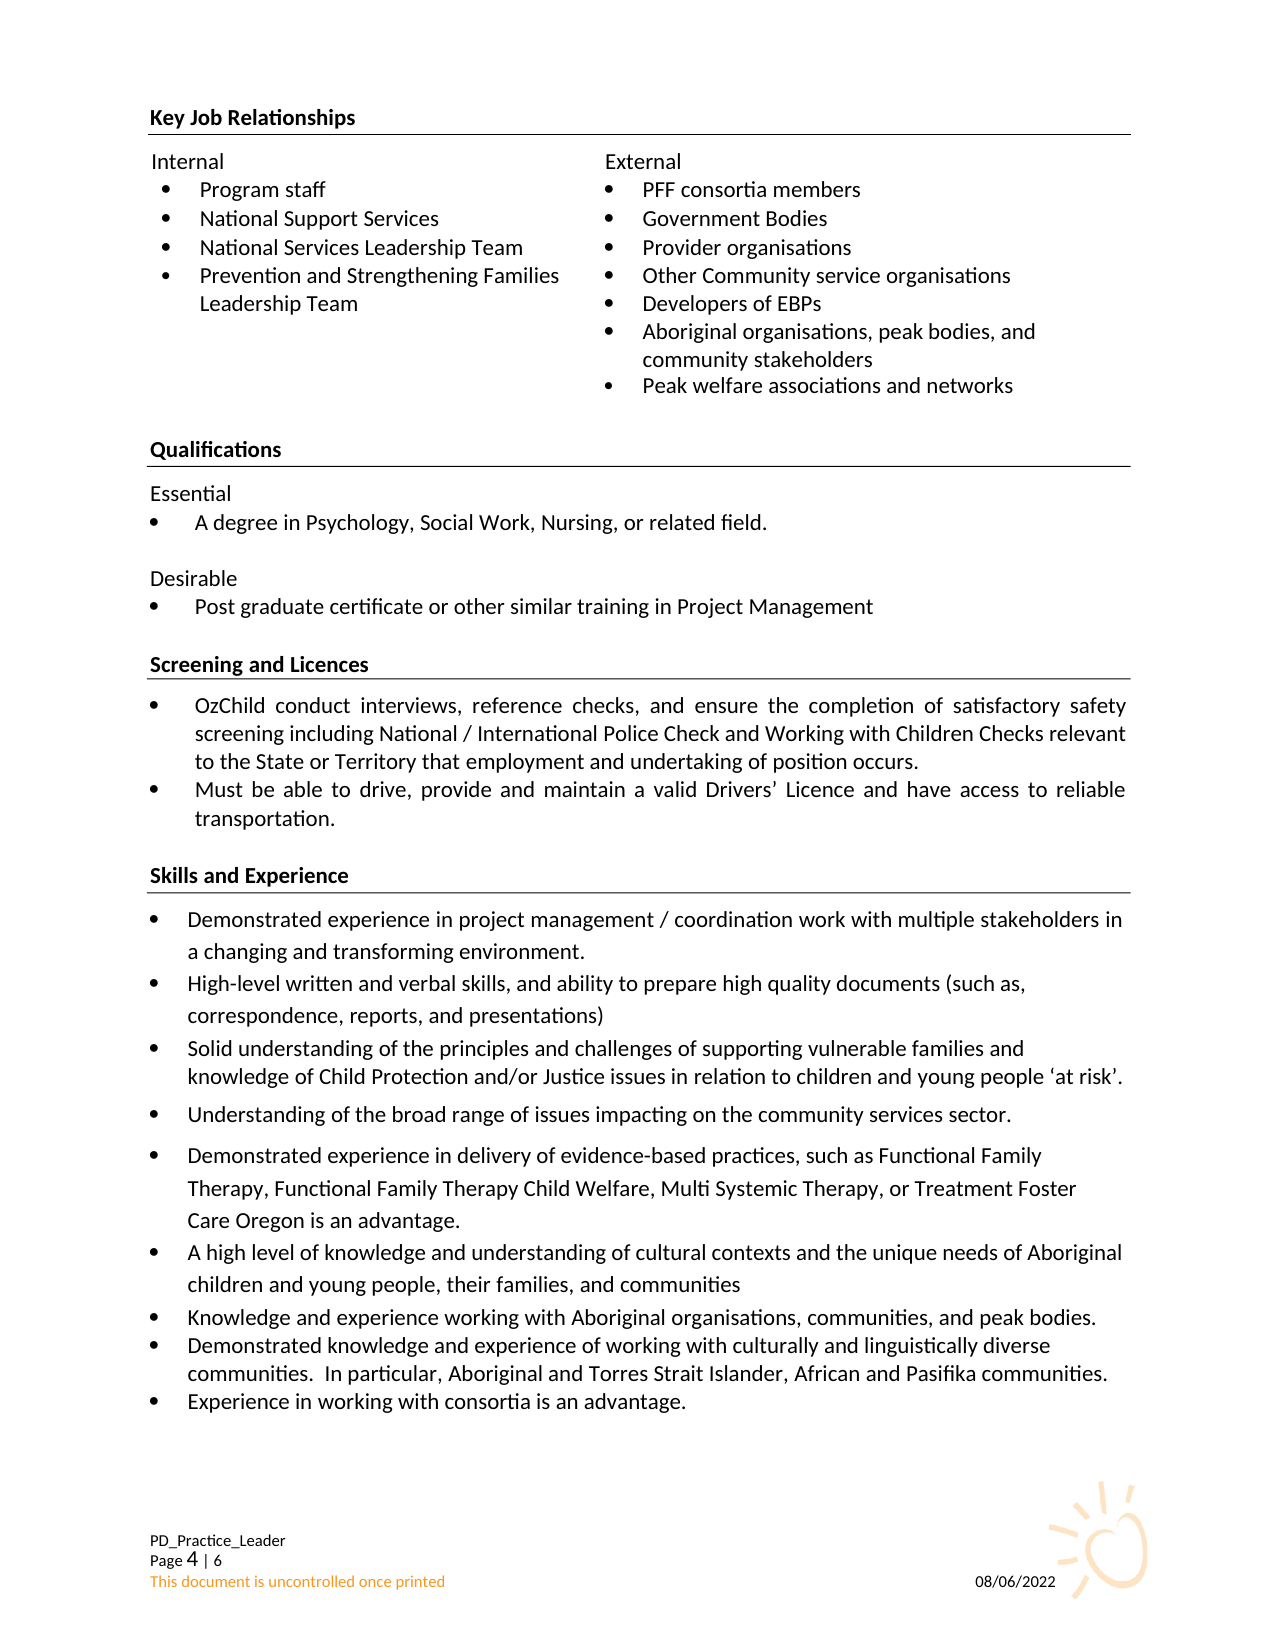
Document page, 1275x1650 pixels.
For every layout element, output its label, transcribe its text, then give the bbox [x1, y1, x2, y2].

list OzChild conduct interviews, reference checks, and ensure the completion of satisfactory safety screening including National / International Police Check and Working with Children Checks relevant to the State or Territory that employment and undertaking of position occurs. [150, 691, 1128, 776]
text knowledge of Child Protection and/or Justice issues in relation to children and young people ‘at risk’. [187, 1062, 1150, 1091]
list Post graduate certificate or other similar training in Project Management [150, 592, 1150, 620]
text Essential [150, 479, 1150, 507]
text Desirable [150, 564, 1150, 592]
subtitle Skills and Experience [150, 861, 1150, 889]
list A degree in Psychology, Social Work, Nursing, or related field. [150, 507, 1150, 536]
list Demonstrated experience in delivery of evidence-based practices, such as Functional Family Therapy, Functional Family Therapy Child Welfare, Multi Systemic Therapy, or Treatment Foster Care Oregon is an advantage. [150, 1142, 1079, 1234]
subtitle Screening and Licences [150, 650, 1150, 678]
list Solid understanding of the principles and challenges of supporting vulnerable families and [150, 1033, 1150, 1062]
list Understanding of the broad range of issues impacting on the community services sector. [150, 1100, 1150, 1128]
list Knowledge and experience working with Aboriginal organisations, communities, and peak bodies. [150, 1302, 1150, 1331]
list A high level of knowledge and understanding of cultural contexts and the unique needs of Aboriginal children and young people, their families, and communities [150, 1238, 1124, 1298]
list Demonstrated experience in project management / coordination work with multiple stakeholders in a changing and transforming environment. [150, 905, 1125, 965]
list Experience in working with consortia is an advantage. [150, 1387, 1150, 1415]
table_header Internal Program staff National Support Services National Services Leadership Team Prevention and Strengthening Families Leadership Team [148, 135, 582, 404]
text Key Job Relationships [150, 103, 1150, 131]
list High-level written and verbal skills, and ability to prepare high quality documents (such as, correspondence, reports, and presentations) [150, 969, 1029, 1029]
list Demonstrated knowledge and experience of working with culturally and linguistically diverse communities. In particular, Aboriginal and Torres Strait Islander, African and Pasifika communities. [150, 1331, 1109, 1387]
table_header External PFF consortia members Government Bodies Provider organisations Other Community service organisations Developers of EBPs Aboriginal organisations, peak bodies, and community stakeholders Peak welfare associations and networks [583, 135, 1131, 404]
text transportation. [194, 804, 1150, 832]
subtitle Qualifications [150, 435, 1150, 463]
list Must be able to drive, provide and maintain a valid Drivers’ Licence and have access to reliable [150, 776, 1150, 804]
picture [1048, 1481, 1148, 1599]
